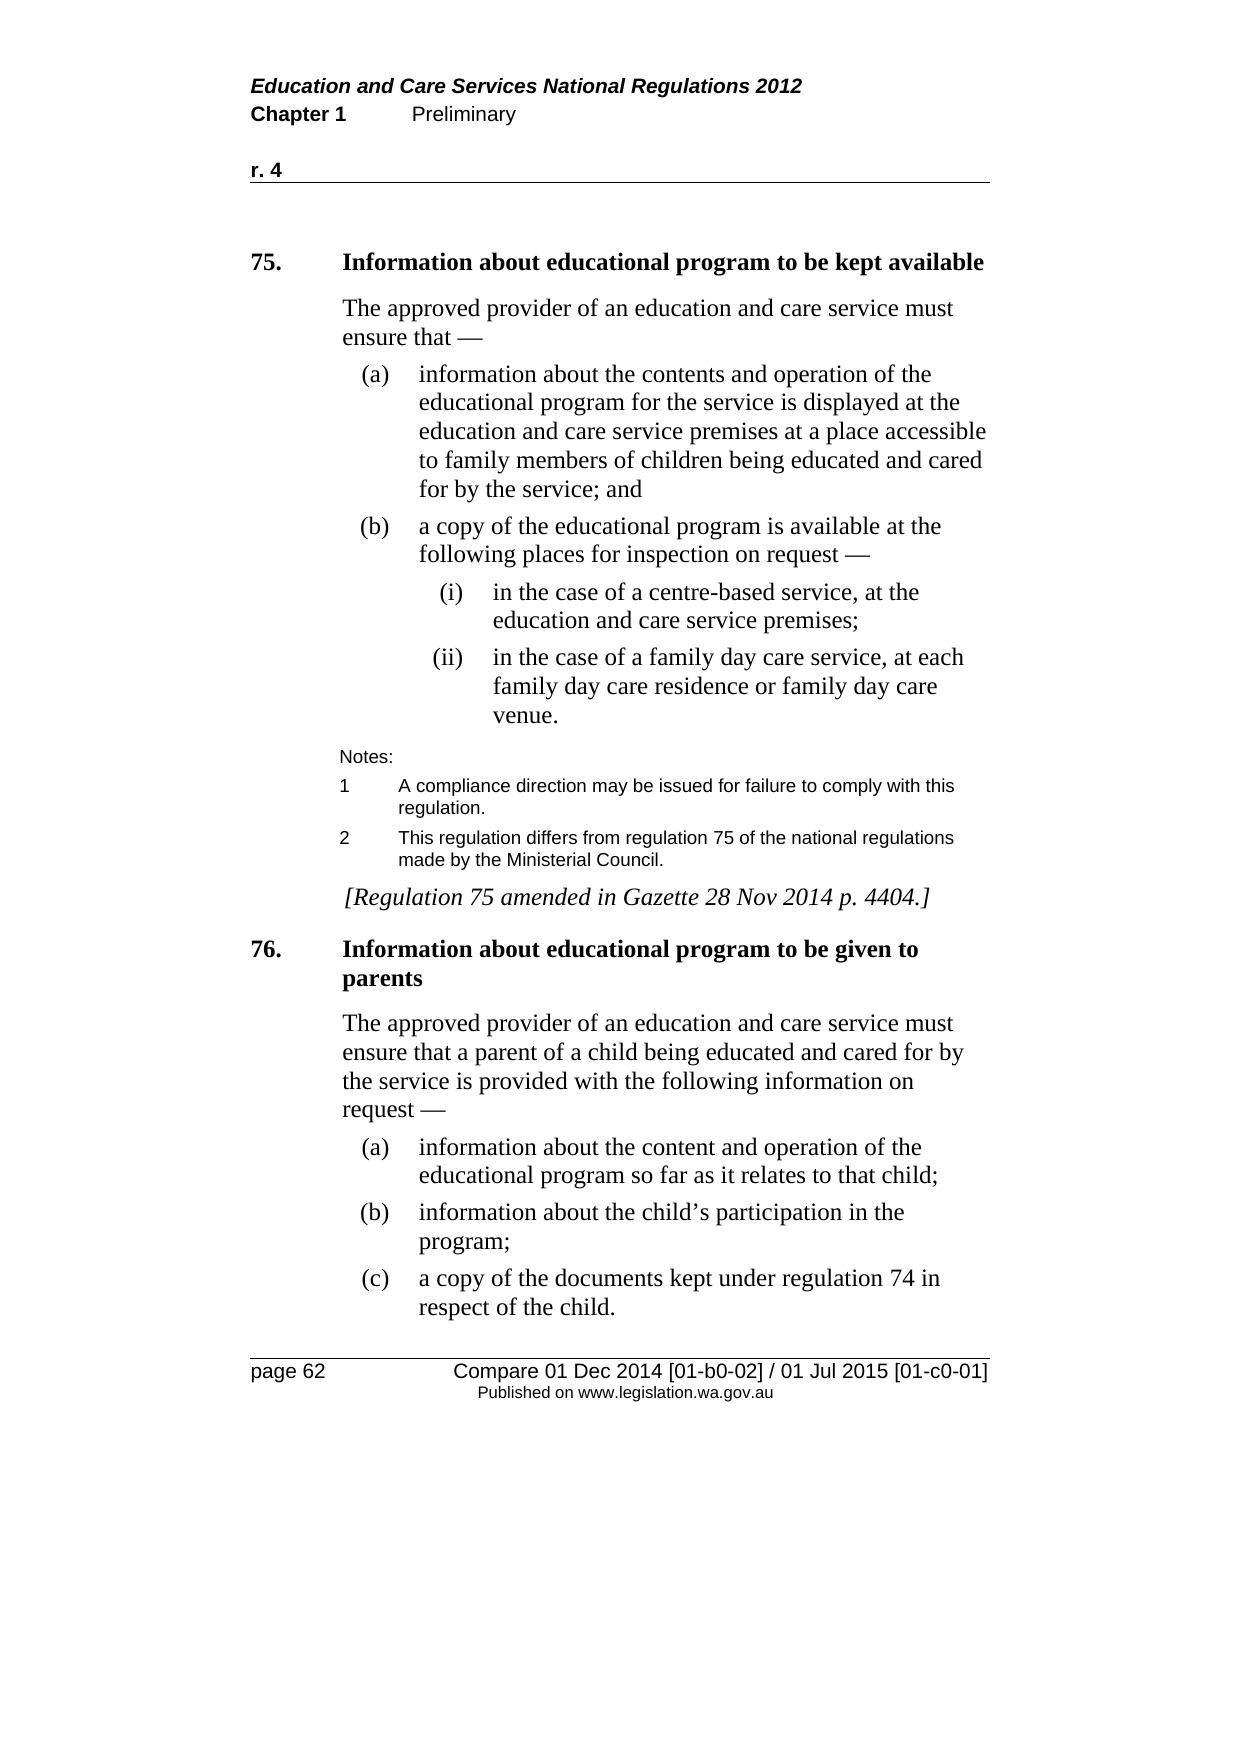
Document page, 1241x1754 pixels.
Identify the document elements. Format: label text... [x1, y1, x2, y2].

text (b) a copy of the educational program is available at the following places for inspection on request — [250, 511, 990, 568]
text [Regulation 75 amended in Gazette 28 Nov 2014 p. 4404.] [250, 882, 990, 911]
text The approved provider of an education and care service must ensure that — [250, 293, 990, 350]
text The approved provider of an education and care service must ensure that a parent of a child being educated and cared for by the service is provided with the following information on request — [250, 1008, 990, 1123]
text (c) a copy of the documents kept under regulation 74 in respect of the child. [250, 1263, 990, 1321]
text (a) information about the content and operation of the educational program so far as it relates to that child; [250, 1132, 990, 1189]
subtitle 75. Information about educational program to be kept available [250, 247, 990, 276]
subtitle 76. Information about educational program to be given to parents [250, 934, 990, 992]
text (b) information about the child’s participation in the program; [250, 1197, 990, 1255]
text 1 A compliance direction may be issued for failure to comply with this regulation. [250, 775, 990, 818]
text 2 This regulation differs from regulation 75 of the national regulations made by the Ministerial Council. [250, 827, 990, 870]
text Notes: [250, 745, 990, 767]
text (a) information about the contents and operation of the educational program for the service is displayed at the education and care service premises at a place accessible to family members of children being educated and cared for by the service; and [250, 359, 990, 502]
text (i) in the case of a centre-based service, at the education and care service premises; [250, 577, 990, 634]
text (ii) in the case of a family day care service, at each family day care residence or family day care venue. [250, 642, 990, 729]
